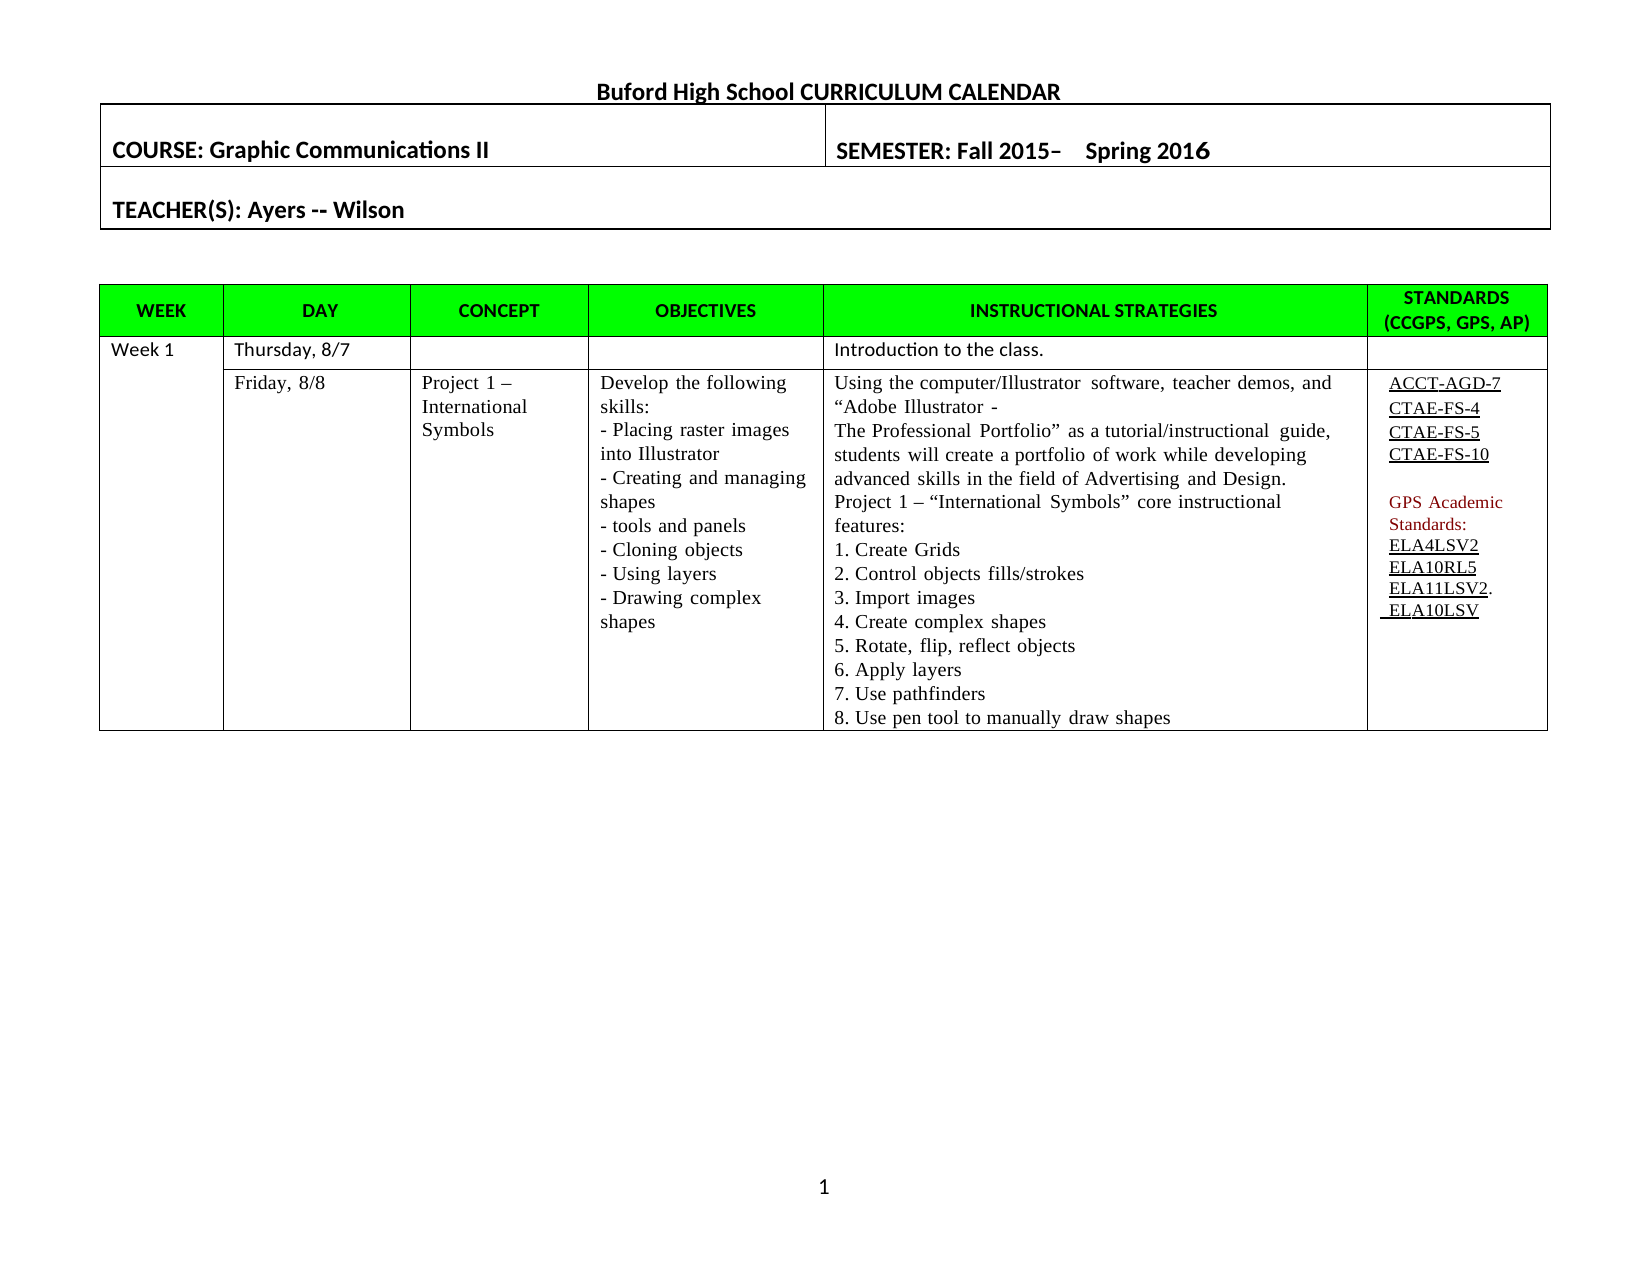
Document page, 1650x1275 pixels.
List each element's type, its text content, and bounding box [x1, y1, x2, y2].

table_header OBJECTIVES [589, 285, 823, 336]
table_header DAY [224, 285, 410, 336]
table_header CONCEPT [411, 285, 588, 336]
text TEACHER(S): Ayers -­‐ Wilson [112, 194, 497, 225]
table_cell Friday, 8/8 [224, 370, 410, 730]
table_header WEEK [100, 285, 223, 336]
table_cell [1368, 337, 1547, 369]
table_cell Thursday, 8/7 [224, 337, 410, 369]
table_cell [411, 337, 588, 369]
table_cell Using the computer/Illustrator software, teacher demos, and “Adobe Illustrator - The Professional Portfolio” as a tutorial/instructional guide, students will create a portfolio of work while developing advanced skills in the field of Advertising and Design. Project 1 – “International Symbols” core instructional features: 1. Create Grids 2. Control objects fills/strokes 3. Import images 4. Create complex shapes 5. Rotate, flip, reflect objects 6. Apply layers 7. Use pathfinders 8. Use pen tool to manually draw shapes [824, 370, 1367, 730]
table_cell Project 1 – International Symbols [411, 370, 588, 730]
table_cell Develop the following skills: - Placing raster images into Illustrator - Creating and managing shapes - tools and panels - Cloning objects - Using layers - Drawing complex shapes [589, 370, 823, 730]
table_header STANDARDS (CCGPS, GPS, AP) [1368, 285, 1547, 336]
table_header INSTRUCTIONAL STRATEGIES [824, 285, 1367, 336]
table_cell ACCT-AGD-7 CTAE-FS-4 CTAE-FS-5 CTAE-FS-10 GPS Academic Standards: ELA4LSV2 ELA10RL5 ELA11LSV2. ELA10LSV [1368, 370, 1547, 730]
text SEMESTER: Fall 2015– Spring 2016 [836, 135, 1562, 166]
text Buford High School CURRICULUM CALENDAR [588, 76, 1069, 106]
text COURSE: Graphic Communications II [112, 135, 503, 165]
table_cell Week 1 [100, 337, 223, 730]
table_cell Introduction to the class. [824, 337, 1367, 369]
table_cell [589, 337, 823, 369]
